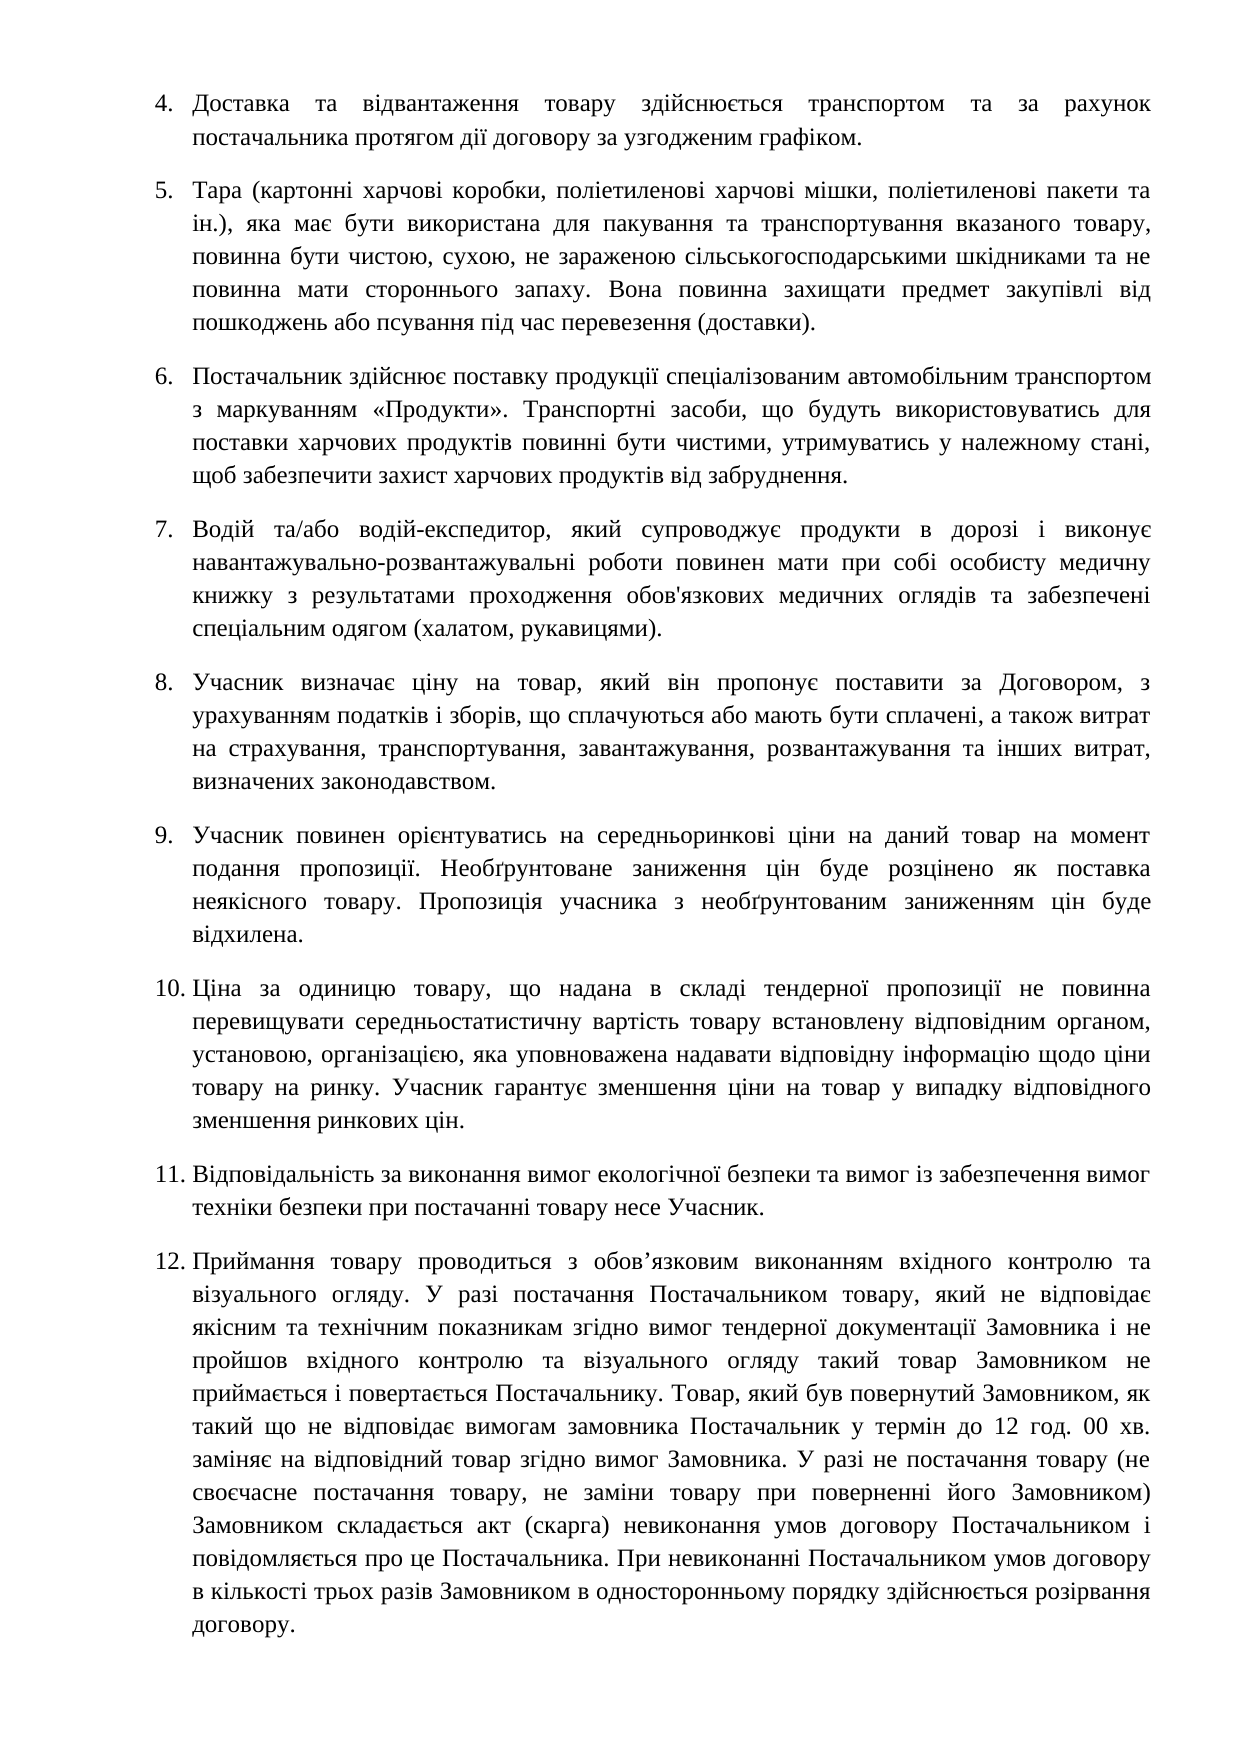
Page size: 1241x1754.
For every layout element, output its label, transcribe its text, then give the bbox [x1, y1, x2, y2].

list Водій та/або водій-експедитор, який супроводжує продукти в дорозі і виконує навантажувально-розвантажувальні роботи повинен мати при собі особисту медичну книжку з результатами проходження обов'язкових медичних оглядів та забезпечені спеціальним одягом (халатом, рукавицями). [154, 514, 1152, 642]
list Ціна за одиницю товару, що надана в складі тендерної пропозиції не повинна перевищувати середньостатистичну вартість товару встановлену відповідним органом, установою, організацією, яка уповноважена надавати відповідну інформацію щодо ціни товару на ринку. Учасник гарантує зменшення ціни на товар у випадку відповідного зменшення ринкових цін. [154, 973, 1152, 1134]
list Учасник повинен орієнтуватись на середньоринкові ціни на даний товар на момент подання пропозиції. Необґрунтоване заниження цін буде розцінено як поставка неякісного товару. Пропозиція учасника з необґрунтованим заниженням цін буде відхилена. [154, 820, 1152, 948]
list Учасник визначає ціну на товар, який він пропонує поставити за Договором, з урахуванням податків і зборів, що сплачуються або мають бути сплачені, а також витрат на страхування, транспортування, завантажування, розвантажування та інших витрат, визначених законодавством. [154, 667, 1152, 795]
list Постачальник здійснює поставку продукції спеціалізованим автомобільним транспортом з маркуванням «Продукти». Транспортні засоби, що будуть використовуватись для поставки харчових продуктів повинні бути чистими, утримуватись у належному стані, щоб забезпечити захист харчових продуктів від забруднення. [154, 361, 1152, 489]
list Відповідальність за виконання вимог екологічної безпеки та вимог із забезпечення вимог техніки безпеки при постачанні товару несе Учасник. [154, 1159, 1152, 1221]
list Доставка та відвантаження товару здійснюється транспортом та за рахунок постачальника протягом дії договору за узгодженим графіком. [154, 88, 1152, 150]
list Приймання товару проводиться з обов’язковим виконанням вхідного контролю та візуального огляду. У разі постачання Постачальником товару, який не відповідає якісним та технічним показникам згідно вимог тендерної документації Замовника і не пройшов вхідного контролю та візуального огляду такий товар Замовником не приймається і повертається Постачальнику. Товар, який був повернутий Замовником, як такий що не відповідає вимогам замовника Постачальник у термін до 12 год. 00 хв. заміняє на відповідний товар згідно вимог Замовника. У разі не постачання товару (не своєчасне постачання товару, не заміни товару при поверненні його Замовником) Замовником складається акт (скарга) невиконання умов договору Постачальником і повідомляється про це Постачальника. При невиконанні Постачальником умов договору в кількості трьох разів Замовником в односторонньому порядку здійснюється розірвання договору. [154, 1246, 1152, 1638]
list Тара (картонні харчові коробки, поліетиленові харчові мішки, поліетиленові пакети та ін.), яка має бути використана для пакування та транспортування вказаного товару, повинна бути чистою, сухою, не зараженою сільськогосподарськими шкідниками та не повинна мати стороннього запаху. Вона повинна захищати предмет закупівлі від пошкоджень або псування під час перевезення (доставки). [154, 175, 1152, 336]
